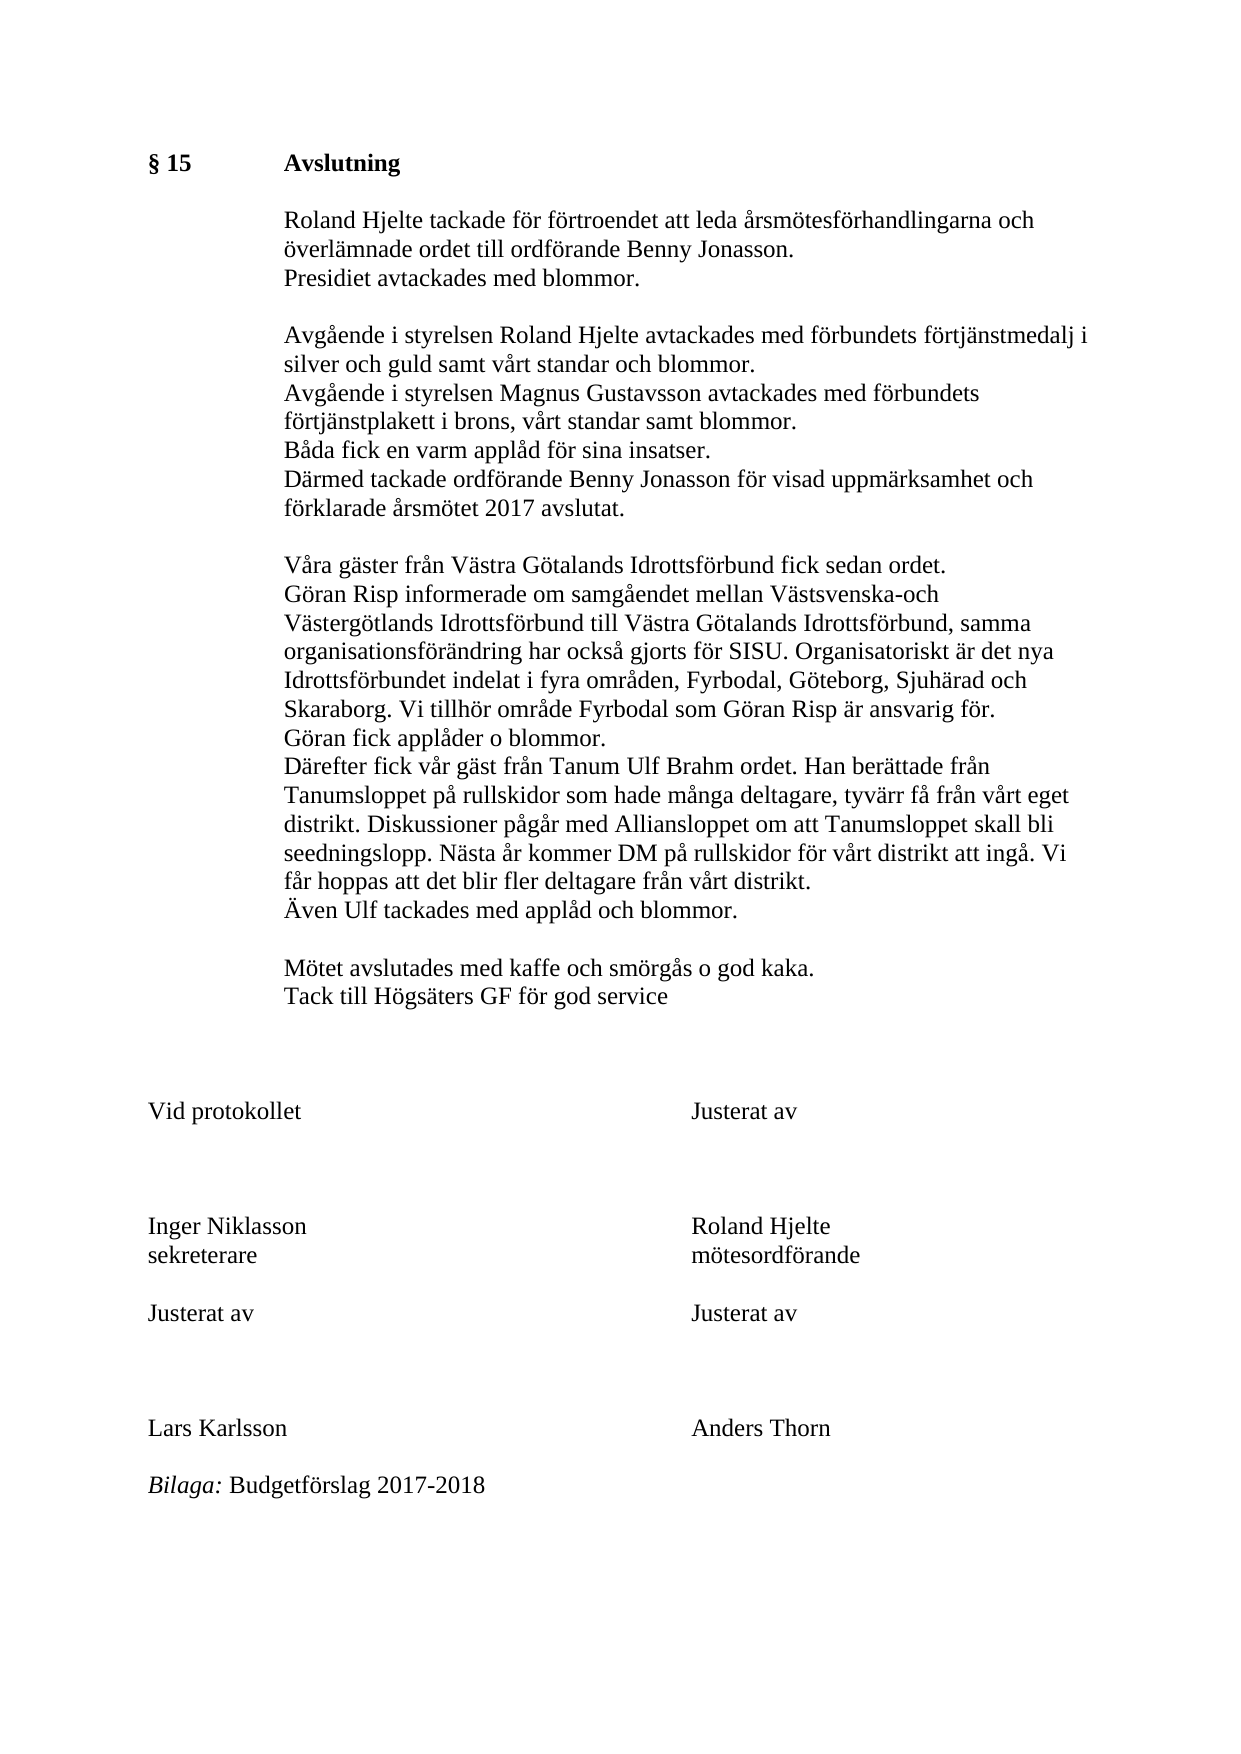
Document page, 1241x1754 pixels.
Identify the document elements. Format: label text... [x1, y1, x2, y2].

text Vid protokollet Justerat av [148, 1096, 1093, 1125]
text Justerat av Justerat av [148, 1298, 1093, 1326]
text Göran fick applåder o blommor. [148, 723, 1093, 751]
text Roland Hjelte tackade för förtroendet att leda årsmötesförhandlingarna och överlämnade ordet till ordförande Benny Jonasson. [283, 205, 1093, 263]
text Därefter fick vår gäst från Tanum Ulf Brahm ordet. Han berättade från Tanumsloppet på rullskidor som hade många deltagare, tyvärr få från vårt eget distrikt. Diskussioner pågår med Alliansloppet om att Tanumsloppet skall bli seedningslopp. Nästa år kommer DM på rullskidor för vårt distrikt att ingå. Vi får hoppas att det blir fler deltagare från vårt distrikt. [283, 751, 1093, 895]
text Även Ulf tackades med applåd och blommor. [283, 895, 1093, 924]
text Avgående i styrelsen Roland Hjelte avtackades med förbundets förtjänstmedalj i silver och guld samt vårt standar och blommor. [283, 320, 1093, 378]
text Göran Risp informerade om samgåendet mellan Västsvenska-och Västergötlands Idrottsförbund till Västra Götalands Idrottsförbund, samma organisationsförändring har också gjorts för SISU. Organisatoriskt är det nya Idrottsförbundet indelat i fyra områden, Fyrbodal, Göteborg, Sjuhärad och Skaraborg. Vi tillhör område Fyrbodal som Göran Risp är ansvarig för. [283, 579, 1093, 723]
text förklarade årsmötet 2017 avslutat. [148, 493, 1093, 521]
text Lars Karlsson Anders Thorn [148, 1413, 1093, 1441]
text Våra gäster från Västra Götalands Idrottsförbund fick sedan ordet. [148, 550, 1093, 579]
text sekreterare mötesordförande [148, 1240, 1093, 1269]
text § 15 Avslutning [148, 148, 1093, 176]
text Båda fick en varm applåd för sina insatser. [283, 435, 1093, 464]
text Presidiet avtackades med blommor. [148, 263, 1093, 291]
text Avgående i styrelsen Magnus Gustavsson avtackades med förbundets förtjänstplakett i brons, vårt standar samt blommor. [283, 378, 1093, 435]
text Bilaga: Budgetförslag 2017-2018 [148, 1470, 1093, 1499]
text Tack till Högsäters GF för god service [148, 981, 1093, 1010]
text Därmed tackade ordförande Benny Jonasson för visad uppmärksamhet och [148, 464, 1093, 493]
text Mötet avslutades med kaffe och smörgås o god kaka. [148, 953, 1093, 981]
text Inger Niklasson Roland Hjelte [148, 1211, 1093, 1240]
